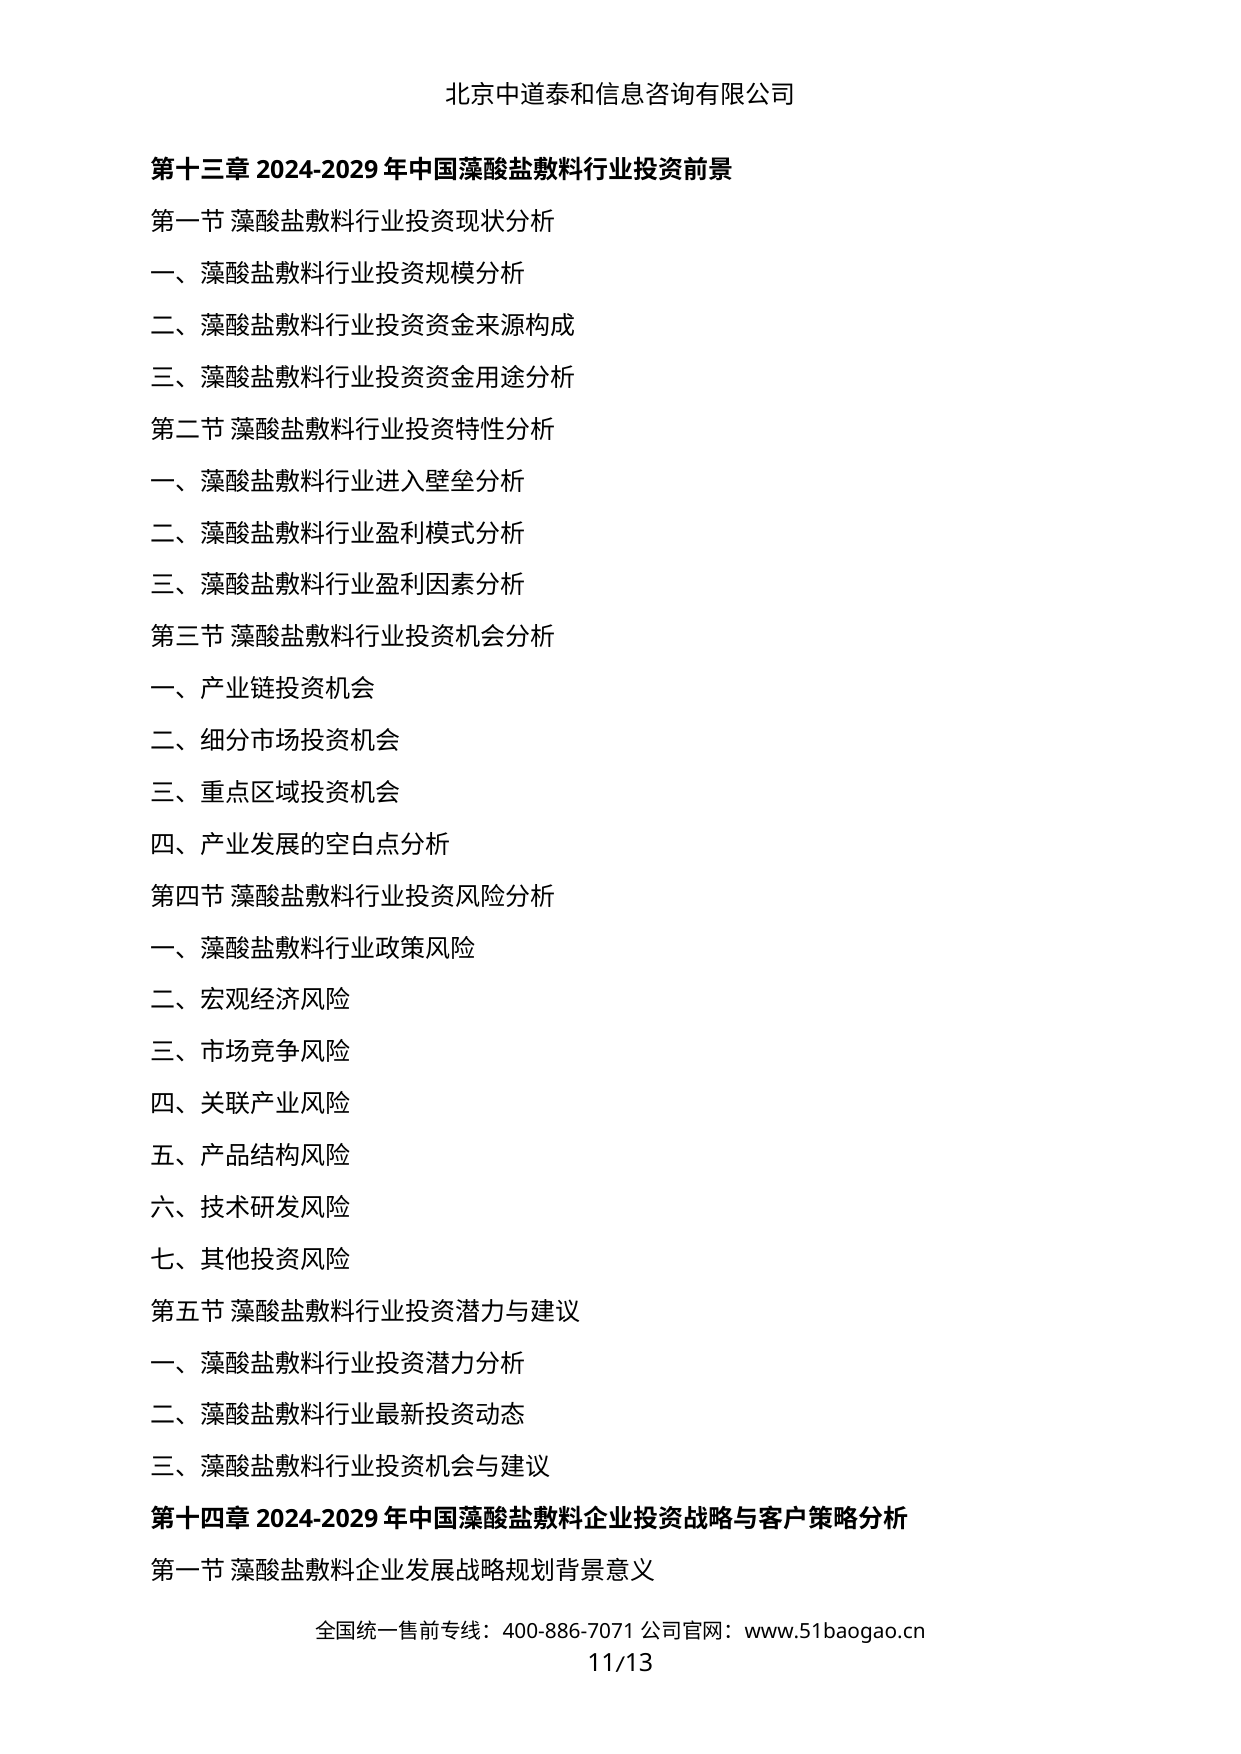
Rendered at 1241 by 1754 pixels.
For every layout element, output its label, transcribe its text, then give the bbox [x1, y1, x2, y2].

text 三、市场竞争风险 [150, 1032, 1090, 1068]
text 第一节 藻酸盐敷料企业发展战略规划背景意义 [150, 1551, 1090, 1587]
text 一、藻酸盐敷料行业政策风险 [150, 928, 1090, 964]
text 五、产品结构风险 [150, 1136, 1090, 1172]
text 一、藻酸盐敷料行业投资潜力分析 [150, 1343, 1090, 1379]
text 第四节 藻酸盐敷料行业投资风险分析 [150, 876, 1090, 912]
text 第一节 藻酸盐敷料行业投资现状分析 [150, 202, 1090, 238]
text 二、藻酸盐敷料行业盈利模式分析 [150, 513, 1090, 549]
text 第二节 藻酸盐敷料行业投资特性分析 [150, 409, 1090, 446]
text 七、其他投资风险 [150, 1239, 1090, 1276]
text 第五节 藻酸盐敷料行业投资潜力与建议 [150, 1291, 1090, 1327]
text 第三节 藻酸盐敷料行业投资机会分析 [150, 617, 1090, 653]
text 二、藻酸盐敷料行业最新投资动态 [150, 1395, 1090, 1431]
text 二、藻酸盐敷料行业投资资金来源构成 [150, 306, 1090, 342]
text 六、技术研发风险 [150, 1187, 1090, 1224]
text 三、藻酸盐敷料行业投资机会与建议 [150, 1447, 1090, 1483]
text 一、产业链投资机会 [150, 669, 1090, 705]
text 三、藻酸盐敷料行业盈利因素分析 [150, 565, 1090, 601]
text 三、重点区域投资机会 [150, 772, 1090, 809]
text 一、藻酸盐敷料行业进入壁垒分析 [150, 461, 1090, 497]
text 二、宏观经济风险 [150, 980, 1090, 1016]
text 第十三章 2024-2029年中国藻酸盐敷料行业投资前景 [150, 150, 1090, 186]
text 二、细分市场投资机会 [150, 721, 1090, 757]
text 四、关联产业风险 [150, 1084, 1090, 1120]
text 三、藻酸盐敷料行业投资资金用途分析 [150, 357, 1090, 394]
text 一、藻酸盐敷料行业投资规模分析 [150, 254, 1090, 290]
text 四、产业发展的空白点分析 [150, 824, 1090, 861]
text 第十四章 2024-2029年中国藻酸盐敷料企业投资战略与客户策略分析 [150, 1499, 1090, 1535]
